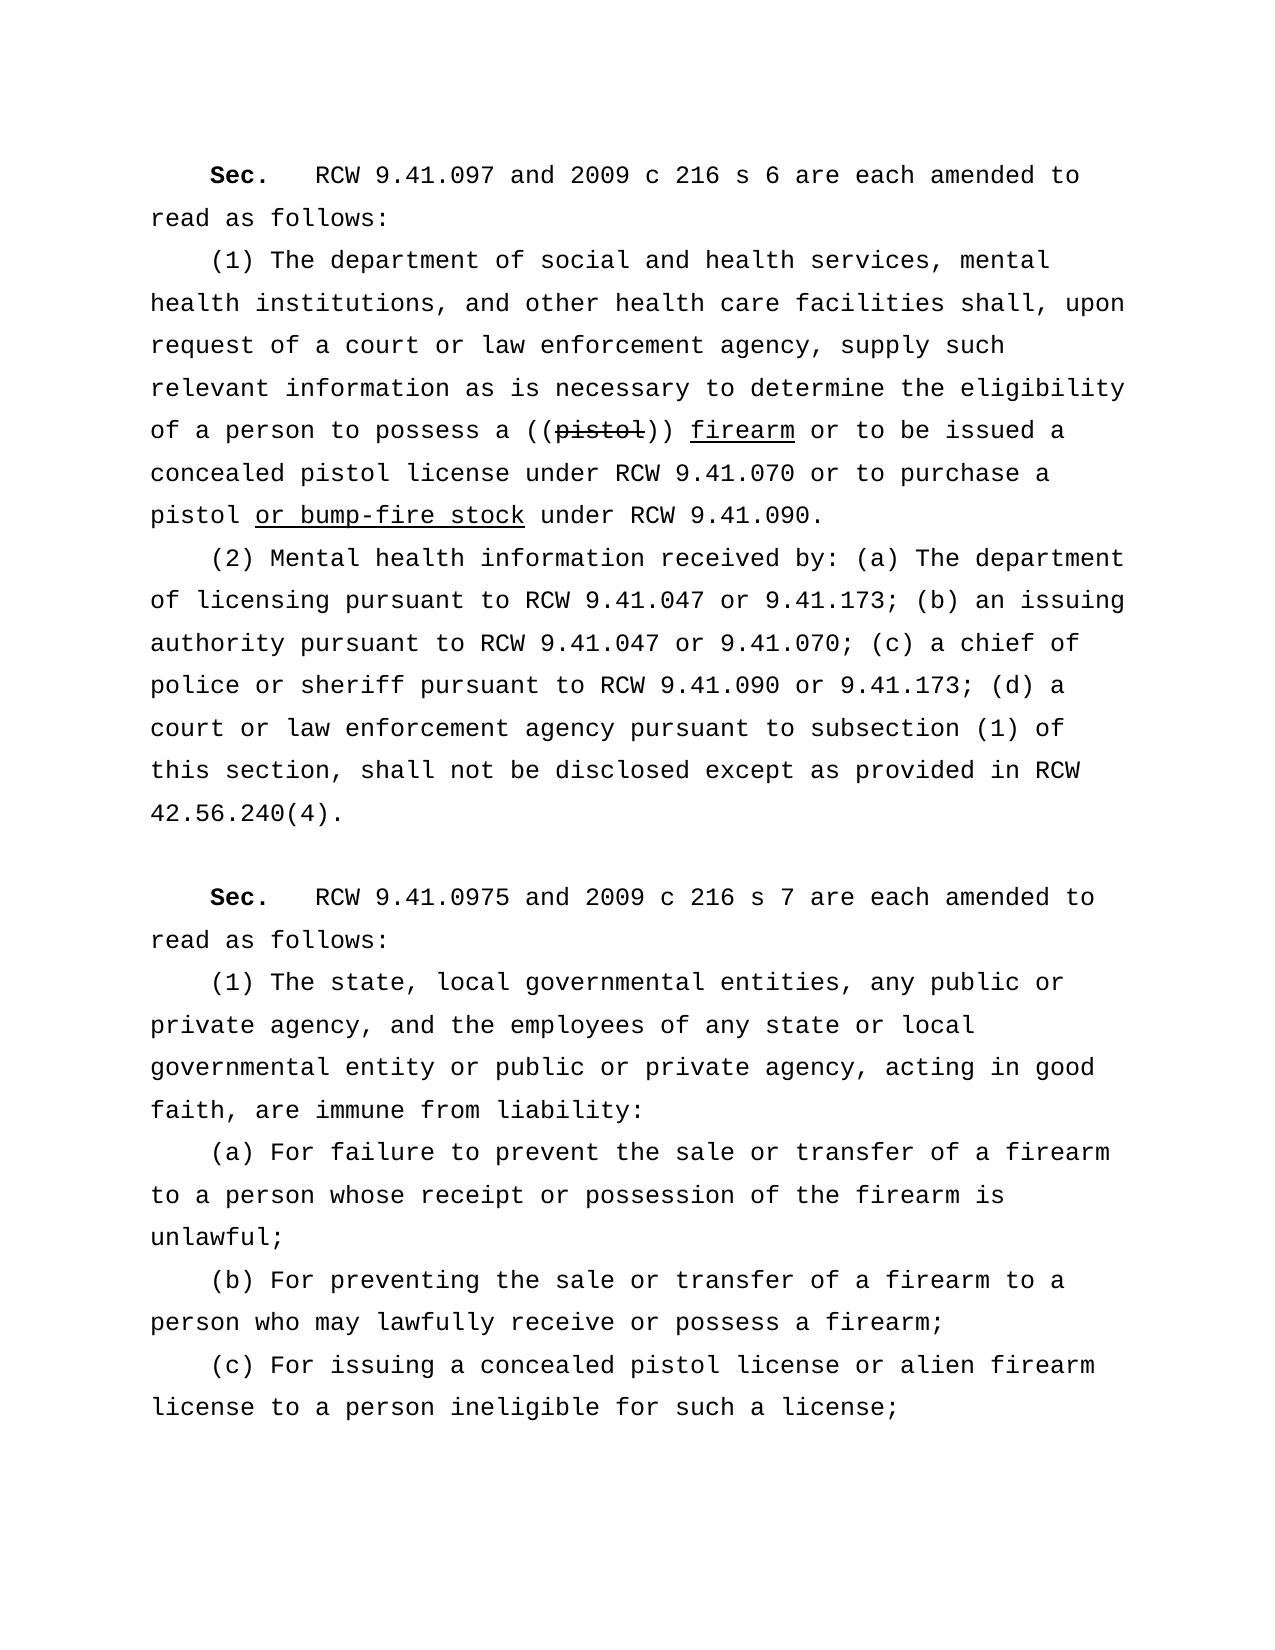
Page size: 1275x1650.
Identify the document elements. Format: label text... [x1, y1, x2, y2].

text (2) Mental health information received by: (a) The department of licensing pursuant to RCW 9.41.047 or 9.41.173; (b) an issuing authority pursuant to RCW 9.41.047 or 9.41.070; (c) a chief of police or sheriff pursuant to RCW 9.41.090 or 9.41.173; (d) a court or law enforcement agency pursuant to subsection (1) of this section, shall not be disclosed except as provided in RCW 42.56.240(4). [150, 532, 1125, 830]
text (a) For failure to prevent the sale or transfer of a firearm to a person whose receipt or possession of the firearm is unlawful; [150, 1127, 1125, 1254]
text (b) For preventing the sale or transfer of a firearm to a person who may lawfully receive or possess a firearm; [150, 1254, 1125, 1339]
text Sec. RCW 9.41.0975 and 2009 c 216 s 7 are each amended to read as follows: [150, 872, 1125, 957]
text (1) The state, local governmental entities, any public or private agency, and the employees of any state or local governmental entity or public or private agency, acting in good faith, are immune from liability: [150, 957, 1125, 1127]
text (c) For issuing a concealed pistol license or alien firearm license to a person ineligible for such a license; [150, 1339, 1125, 1424]
text (1) The department of social and health services, mental health institutions, and other health care facilities shall, upon request of a court or law enforcement agency, supply such relevant information as is necessary to determine the eligibility of a person to possess a ((pistol)) firearm or to be issued a concealed pistol license under RCW 9.41.070 or to purchase a pistol or bump-fire stock under RCW 9.41.090. [150, 235, 1125, 532]
text Sec. RCW 9.41.097 and 2009 c 216 s 6 are each amended to read as follows: [150, 150, 1125, 235]
